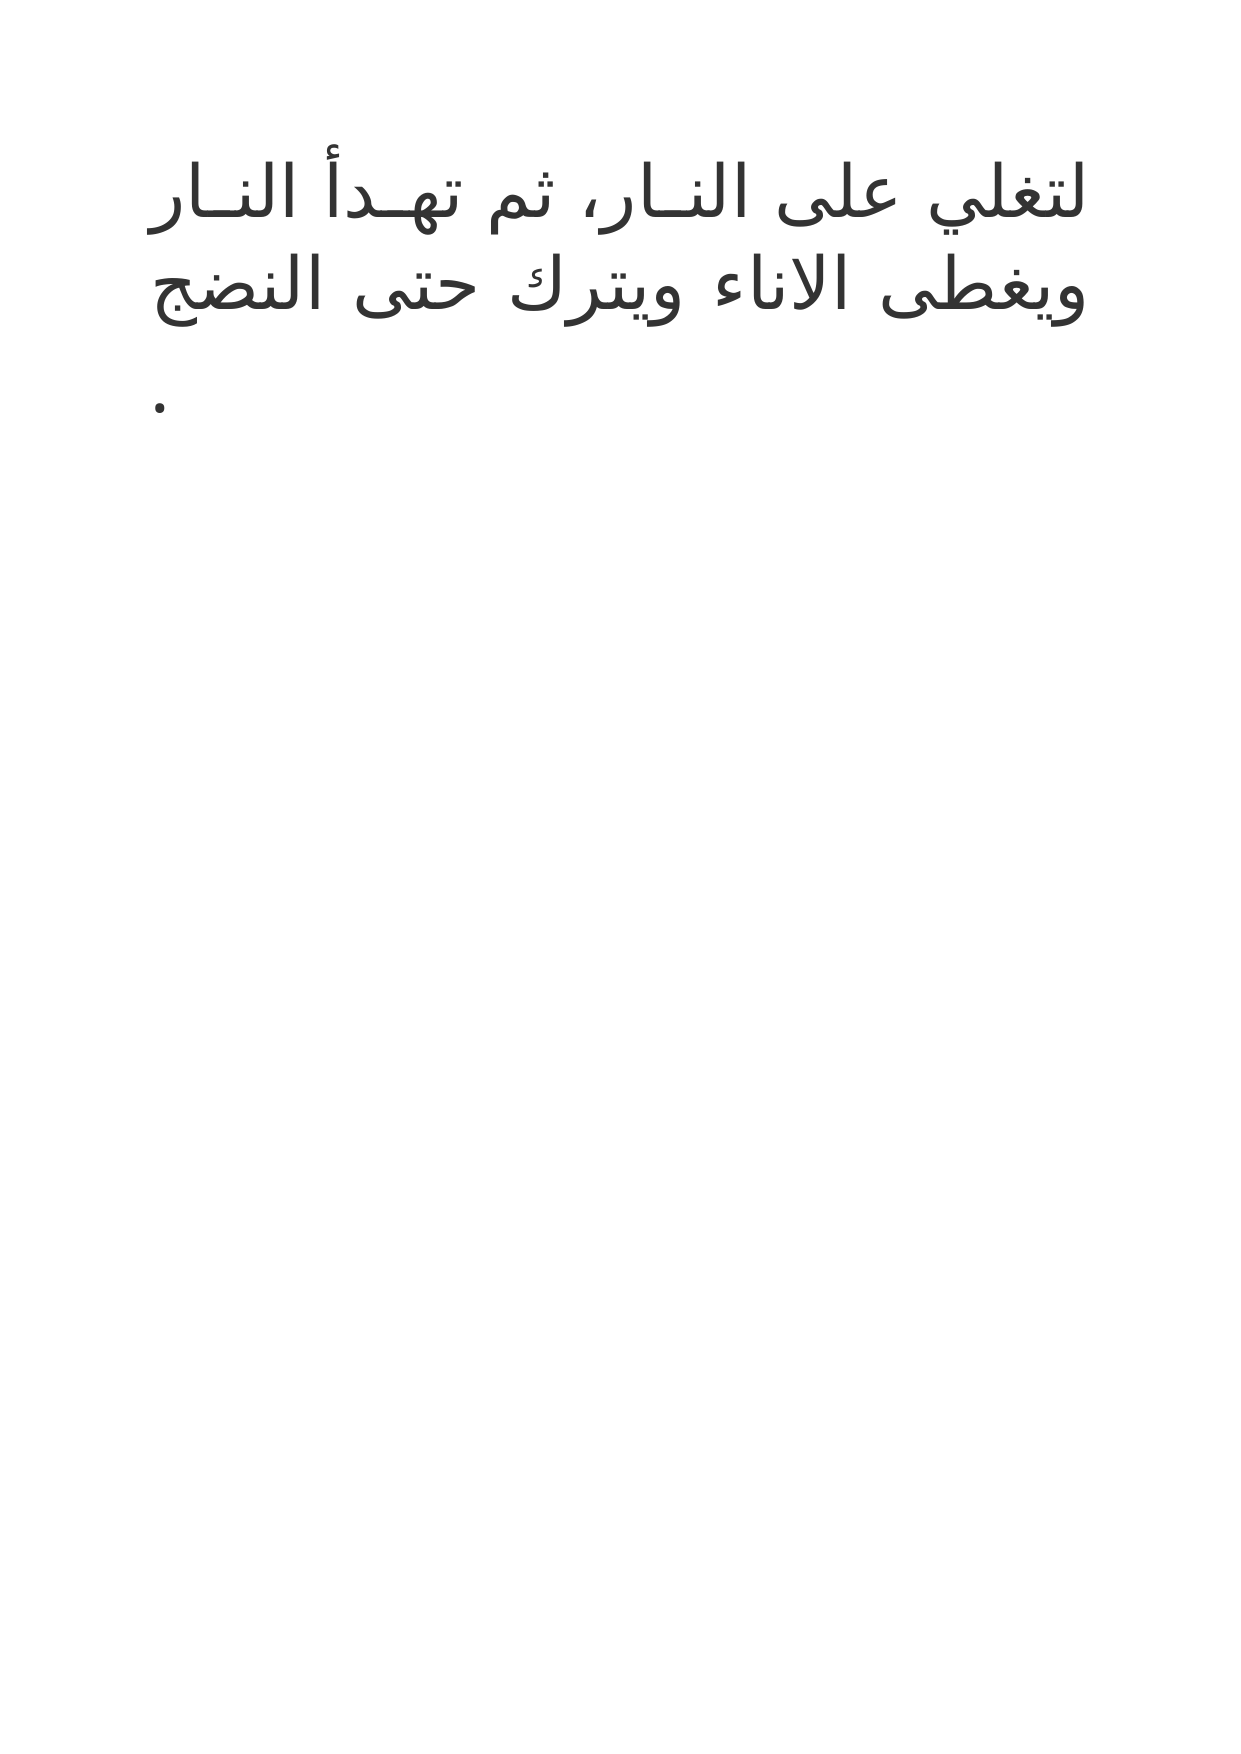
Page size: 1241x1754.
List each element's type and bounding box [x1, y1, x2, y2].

text [150, 150, 1090, 434]
